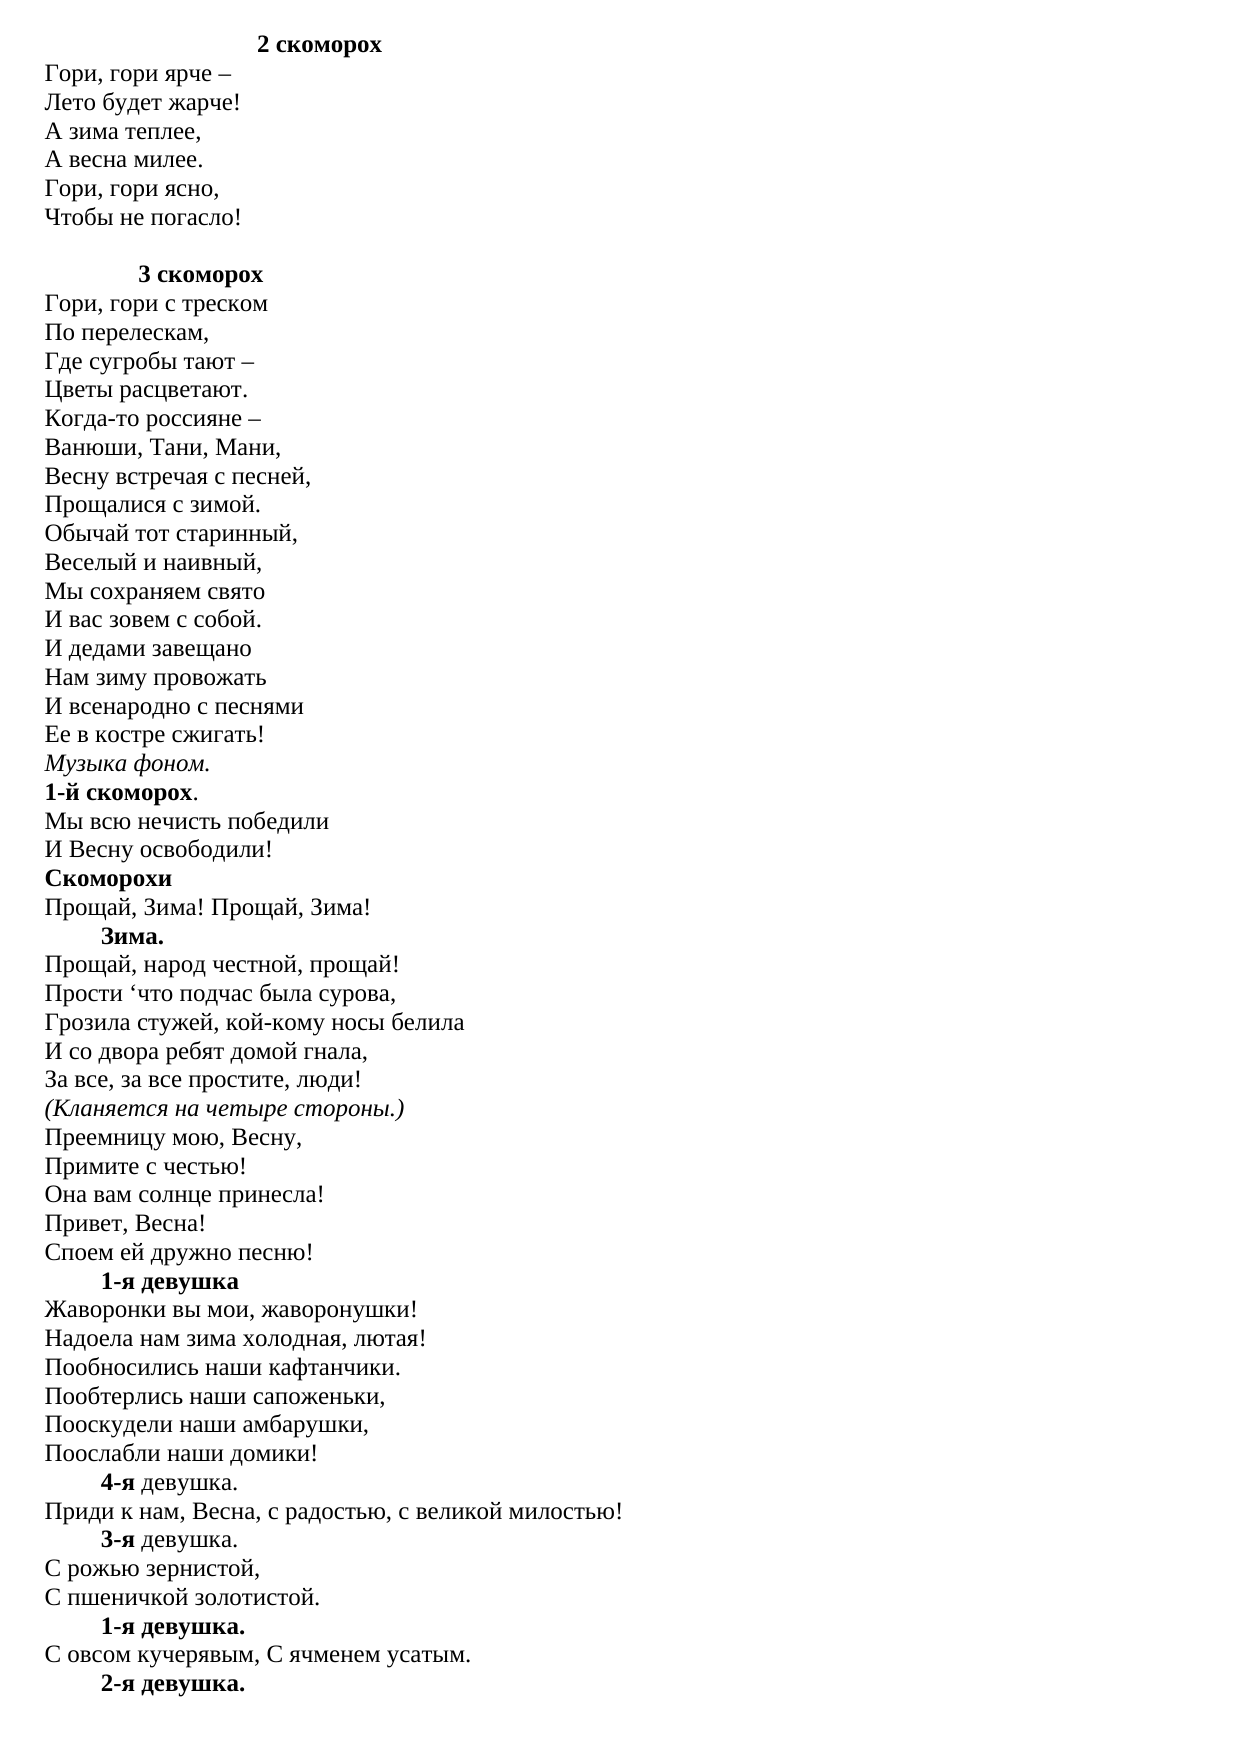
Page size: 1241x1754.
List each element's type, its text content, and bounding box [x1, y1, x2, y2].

text Пообносились наши кафтанчики. [44, 1352, 1196, 1381]
text Скоморохи [44, 863, 1196, 892]
text Веселый и наивный, [44, 547, 1196, 576]
text По перелескам, [44, 317, 1196, 346]
text Жаворонки вы мои, жаворонушки! [44, 1294, 1196, 1323]
text И дедами завещано [44, 633, 1196, 662]
text Гори, гори с треском [44, 288, 1196, 317]
text Где сугробы тают – [44, 346, 1196, 374]
text Обычай тот старинный, [44, 518, 1196, 547]
text Когда-то россияне – [44, 403, 1196, 432]
text Прощалися с зимой. [44, 489, 1196, 518]
text 2 скоморох [44, 29, 1196, 58]
text Цветы расцветают. [44, 374, 1196, 403]
text С рожью зернистой, [44, 1553, 1196, 1582]
text Гори, гори ясно, [44, 173, 1196, 202]
text 1-я девушка [44, 1266, 1196, 1294]
text Пообтерлись наши сапоженьки, [44, 1381, 1196, 1409]
text Мы сохраняем свято [44, 576, 1196, 604]
text 1-я девушка. [44, 1611, 1196, 1639]
text Весну встречая с песней, [44, 461, 1196, 489]
text А зима теплее, [44, 116, 1196, 144]
text Поослабли наши домики! [44, 1438, 1196, 1467]
text А весна милее. [44, 144, 1196, 173]
text 4-я девушка. [44, 1467, 1196, 1496]
text И вас зовем с собой. [44, 604, 1196, 633]
text Мы всю нечисть победили [44, 806, 1196, 834]
text Примите с честью! [44, 1151, 1196, 1179]
text Привет, Весна! [44, 1208, 1196, 1237]
text 3-я девушка. [44, 1524, 1196, 1553]
text Приди к нам, Весна, с радостью, с великой милостью! [44, 1496, 1196, 1524]
text Лето будет жарче! [44, 87, 1196, 116]
text Ее в костре сжигать! [44, 719, 1196, 748]
text И Весну освободили! [44, 834, 1196, 863]
text Надоела нам зима холодная, лютая! [44, 1323, 1196, 1352]
text (Кланяется на четыре стороны.) [44, 1093, 1196, 1122]
text Музыка фоном. [44, 748, 1196, 777]
text Нам зиму провожать [44, 662, 1196, 691]
text Она вам солнце принесла! [44, 1179, 1196, 1208]
text Споем ей дружно песню! [44, 1237, 1196, 1266]
text Грозила стужей, кой-кому носы белила [44, 1007, 1196, 1036]
text Ванюши, Тани, Мани, [44, 432, 1196, 461]
text Чтобы не погасло! [44, 202, 1196, 231]
text Гори, гори ярче – [44, 58, 1196, 87]
text И всенародно с песнями [44, 691, 1196, 719]
text Прощай, Зима! Прощай, Зима! [44, 892, 1196, 921]
text Зима. [44, 921, 1196, 949]
text Преемницу мою, Весну, [44, 1122, 1196, 1151]
text С пшеничкой золотистой. [44, 1582, 1196, 1611]
text 2-я девушка. [44, 1668, 1196, 1697]
text За все, за все простите, люди! [44, 1064, 1196, 1093]
text Прощай, народ честной, прощай! [44, 949, 1196, 978]
text 1-й скоморох. [44, 777, 1196, 806]
text 3 скоморох [44, 259, 1196, 288]
text И со двора ребят домой гнала, [44, 1036, 1196, 1064]
text Прости ‘что подчас была сурова, [44, 978, 1196, 1007]
text Пооскудели наши амбарушки, [44, 1409, 1196, 1438]
text С овсом кучерявым, С ячменем усатым. [44, 1639, 1196, 1668]
